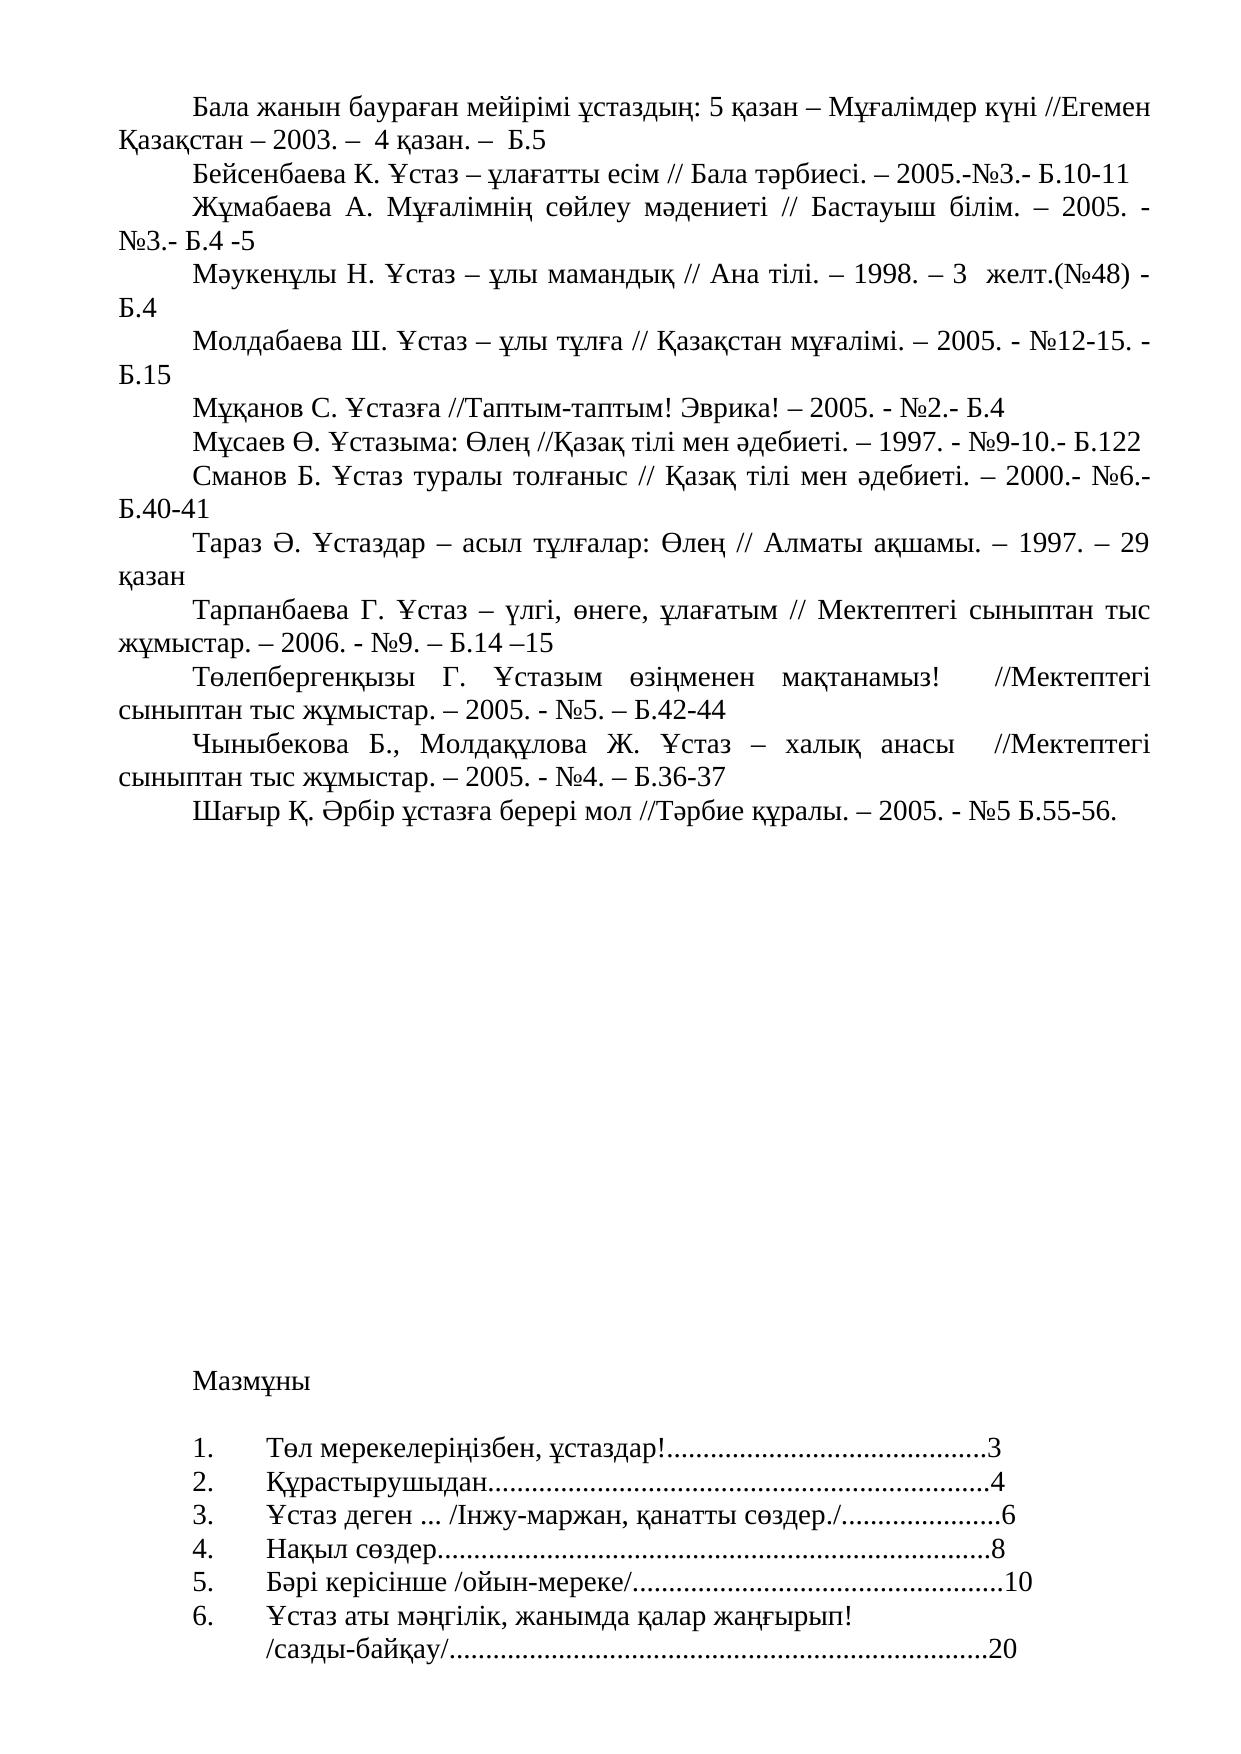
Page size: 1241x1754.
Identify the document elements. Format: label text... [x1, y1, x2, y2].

text Чыныбекова Б., Молдақұлова Ж. Ұстаз – халық анасы //Мектептегі сыныптан тыс жұмыстар. – 2005. - №4. – Б.36-37 [118, 726, 1152, 793]
text Бала жанын баураған мейірімі ұстаздың: 5 қазан – Мұғалімдер күні //Егемен Қазақстан – 2003. – 4 қазан. – Б.5 [118, 89, 1152, 156]
text Мұқанов С. Ұстазға //Таптым-таптым! Эврика! – 2005. - №2.- Б.4 [118, 391, 1152, 424]
text 4. Нақыл сөздер............................................................................8 [118, 1531, 1152, 1564]
text Тараз Ә. Ұстаздар – асыл тұлғалар: Өлең // Алматы ақшамы. – 1997. – 29 қазан [118, 525, 1152, 592]
text 5. Бәрі керісінше /ойын-мереке/...................................................10 [118, 1564, 1152, 1598]
text 1. Төл мерекелеріңізбен, ұстаздар!............................................3 [118, 1430, 1152, 1464]
text Мәукенұлы Н. Ұстаз – ұлы мамандық // Ана тілі. – 1998. – 3 желт.(№48) - Б.4 [118, 256, 1152, 323]
text Жұмабаева А. Мұғалімнің сөйлеу мәдениеті // Бастауыш білім. – 2005. - №3.- Б.4 -5 [118, 189, 1152, 256]
text Мазмұны [118, 1363, 1152, 1397]
text Молдабаева Ш. Ұстаз – ұлы тұлға // Қазақстан мұғалімі. – 2005. - №12-15. - Б.15 [118, 323, 1152, 391]
text Төлепбергенқызы Г. Ұстазым өзіңменен мақтанамыз! //Мектептегі сыныптан тыс жұмыстар. – 2005. - №5. – Б.42-44 [118, 659, 1152, 726]
text Тарпанбаева Г. Ұстаз – үлгі, өнеге, ұлағатым // Мектептегі сыныптан тыс жұмыстар. – 2006. - №9. – Б.14 –15 [118, 592, 1152, 659]
text Сманов Б. Ұстаз туралы толғаныс // Қазақ тілі мен әдебиеті. – 2000.- №6.- Б.40-41 [118, 458, 1152, 525]
text 3. Ұстаз деген ... /Інжу-маржан, қанатты сөздер./......................6 [118, 1497, 1152, 1531]
text 6. Ұстаз аты мәңгілік, жанымда қалар жаңғырып! [118, 1598, 1152, 1632]
text 2. Құрастырушыдан.....................................................................4 [118, 1464, 1152, 1497]
text Бейсенбаева К. Ұстаз – ұлағатты есім // Бала тәрбиесі. – 2005.-№3.- Б.10-11 [118, 156, 1152, 189]
text Шағыр Қ. Әрбір ұстазға берері мол //Тәрбие құралы. – 2005. - №5 Б.55-56. [118, 793, 1152, 827]
text /сазды-байқау/..........................................................................20 [118, 1632, 1152, 1665]
text Мұсаев Ө. Ұстазыма: Өлең //Қазақ тілі мен әдебиеті. – 1997. - №9-10.- Б.122 [118, 424, 1152, 458]
